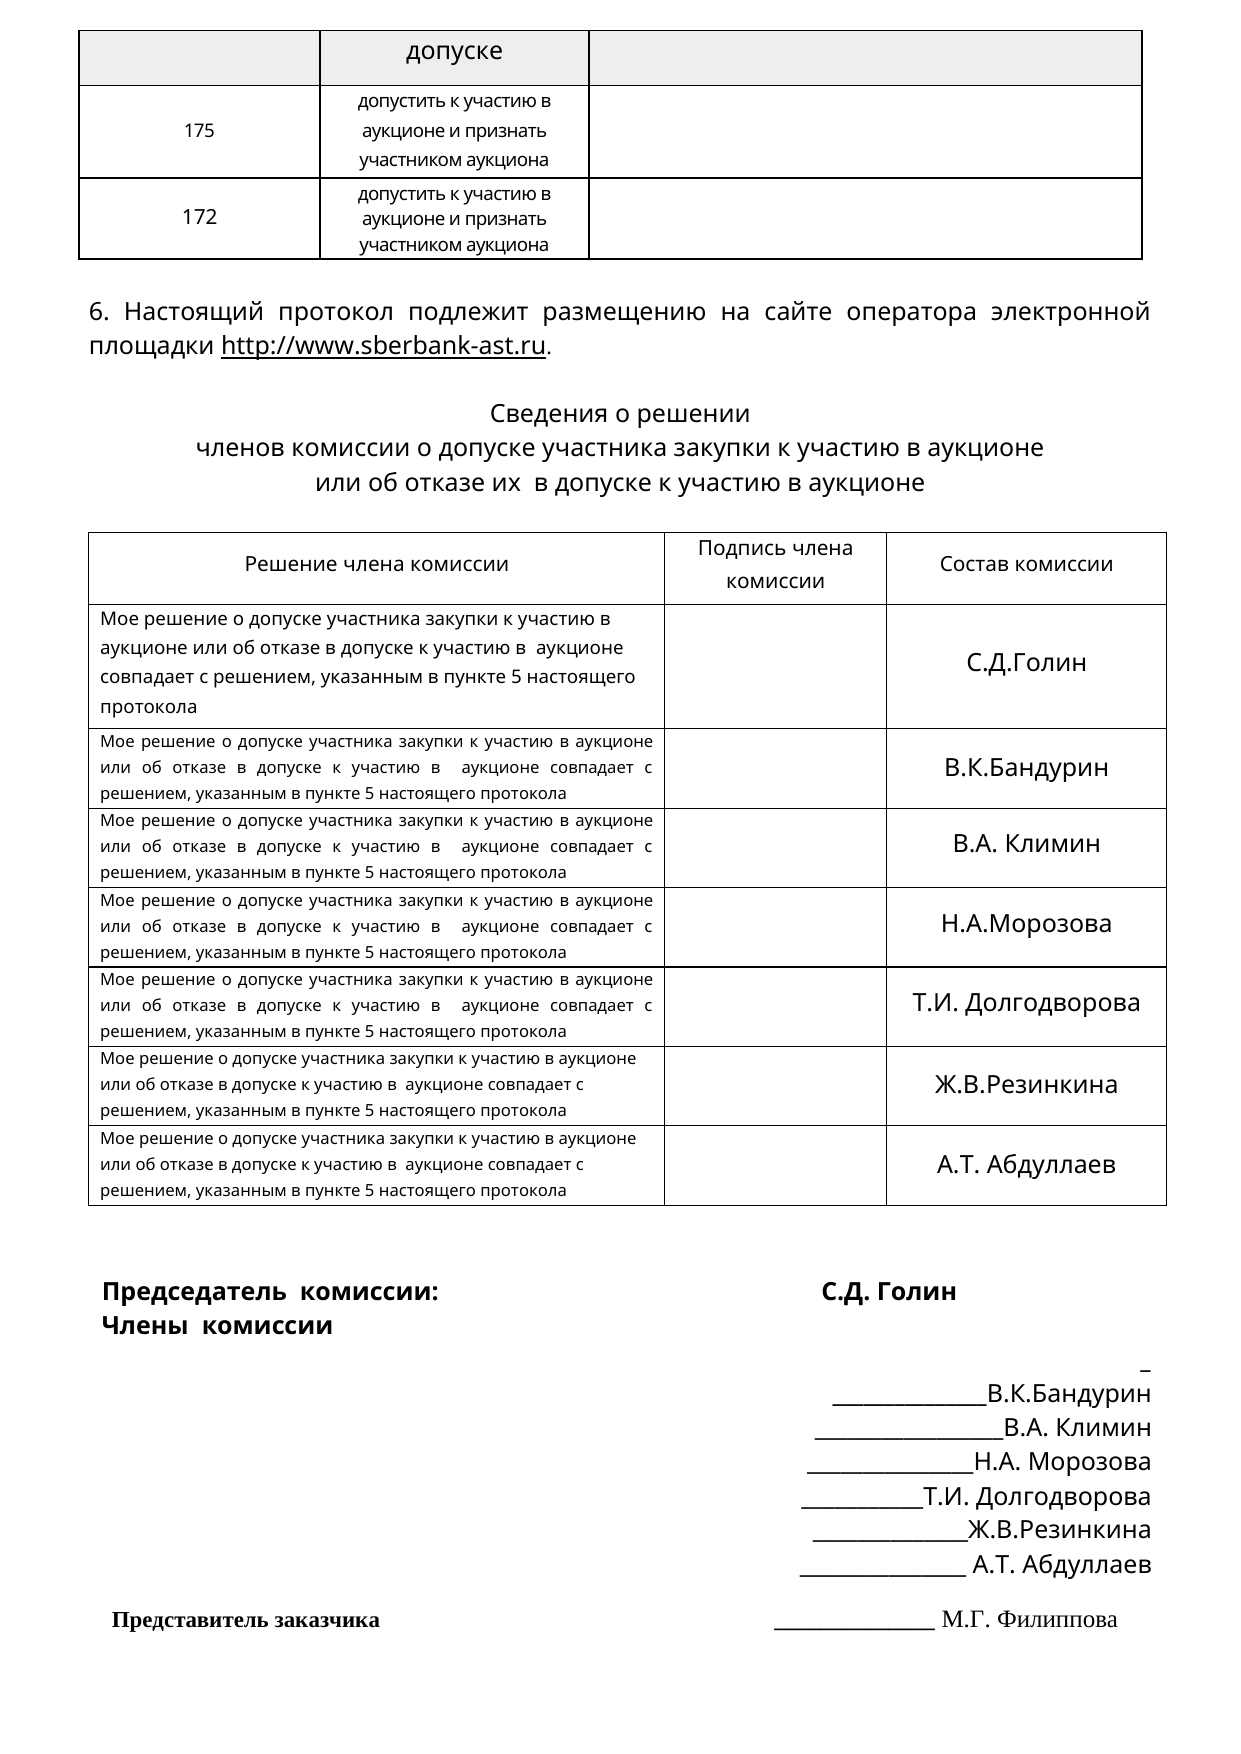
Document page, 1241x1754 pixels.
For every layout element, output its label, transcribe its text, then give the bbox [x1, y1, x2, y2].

text или об отказе их в допуске к участию в аукционе [89, 464, 1152, 498]
text _______________Н.А. Морозова [89, 1444, 1152, 1478]
table_cell С.Д.Голин [887, 605, 1166, 728]
text 6. Настоящий протокол подлежит размещению на сайте оператора электронной площадки http://www.sberbank-ast.ru. [89, 294, 1152, 362]
text Председатель комиссии: С.Д. Голин [89, 1274, 1152, 1308]
table_cell [665, 809, 886, 887]
table_cell допустить к участию в аукционе и признать участником аукциона [321, 86, 588, 177]
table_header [590, 31, 1141, 85]
table_cell Т.И. Долгодворова [887, 968, 1166, 1046]
text Представитель заказчика ______________ М.Г. Филиппова [89, 1604, 1152, 1633]
table_cell [665, 729, 886, 808]
table_cell Мое решение о допуске участника закупки к участию в аукционе или об отказе в допуске к участию в аукционе совпадает с решением, указанным в пункте 5 настоящего протокола [89, 605, 664, 728]
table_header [80, 31, 319, 85]
table_header Состав комиссии [887, 533, 1166, 604]
table_cell В.К.Бандурин [887, 729, 1166, 808]
table_cell [590, 179, 1141, 258]
text Члены комиссии [89, 1308, 1152, 1342]
table_cell [665, 1047, 886, 1125]
table_cell [665, 1126, 886, 1204]
table_cell 172 [80, 179, 319, 258]
text членов комиссии о допуске участника закупки к участию в аукционе [89, 430, 1152, 464]
table_header Решение члена комиссии [89, 533, 664, 604]
text ______________Ж.В.Резинкина [89, 1512, 1152, 1546]
table_cell [590, 86, 1141, 177]
text _______________ А.Т. Абдуллаев [89, 1546, 1152, 1580]
table_cell [665, 888, 886, 966]
text ________________В.К.Бандурин [89, 1342, 1152, 1410]
table_cell [665, 968, 886, 1046]
table_cell Мое решение о допуске участника закупки к участию в аукционе или об отказе в допуске к участию в аукционе совпадает с решением, указанным в пункте 5 настоящего протокола [89, 1047, 664, 1125]
table_cell Мое решение о допуске участника закупки к участию в аукционе или об отказе в допуске к участию в аукционе совпадает с решением, указанным в пункте 5 настоящего протокола [89, 1126, 664, 1204]
text Сведения о решении [89, 396, 1152, 430]
table_header Подпись члена комиссии [665, 533, 886, 604]
text ___________Т.И. Долгодворова [89, 1478, 1152, 1512]
table_cell Мое решение о допуске участника закупки к участию в аукционе или об отказе в допуске к участию в аукционе совпадает с решением, указанным в пункте 5 настоящего протокола [89, 888, 664, 966]
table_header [321, 31, 588, 85]
table_cell [665, 605, 886, 728]
table_cell А.Т. Абдуллаев [887, 1126, 1166, 1204]
table_cell Мое решение о допуске участника закупки к участию в аукционе или об отказе в допуске к участию в аукционе совпадает с решением, указанным в пункте 5 настоящего протокола [89, 968, 664, 1046]
table_cell Мое решение о допуске участника закупки к участию в аукционе или об отказе в допуске к участию в аукционе совпадает с решением, указанным в пункте 5 настоящего протокола [89, 809, 664, 887]
text _________________В.А. Климин [89, 1410, 1152, 1444]
table_cell Ж.В.Резинкина [887, 1047, 1166, 1125]
table_cell 175 [80, 86, 319, 177]
table_cell допустить к участию в аукционе и признать участником аукциона [321, 179, 588, 258]
table_cell В.А. Климин [887, 809, 1166, 887]
table_cell Н.А.Морозова [887, 888, 1166, 966]
table_cell Мое решение о допуске участника закупки к участию в аукционе или об отказе в допуске к участию в аукционе совпадает с решением, указанным в пункте 5 настоящего протокола [89, 729, 664, 808]
